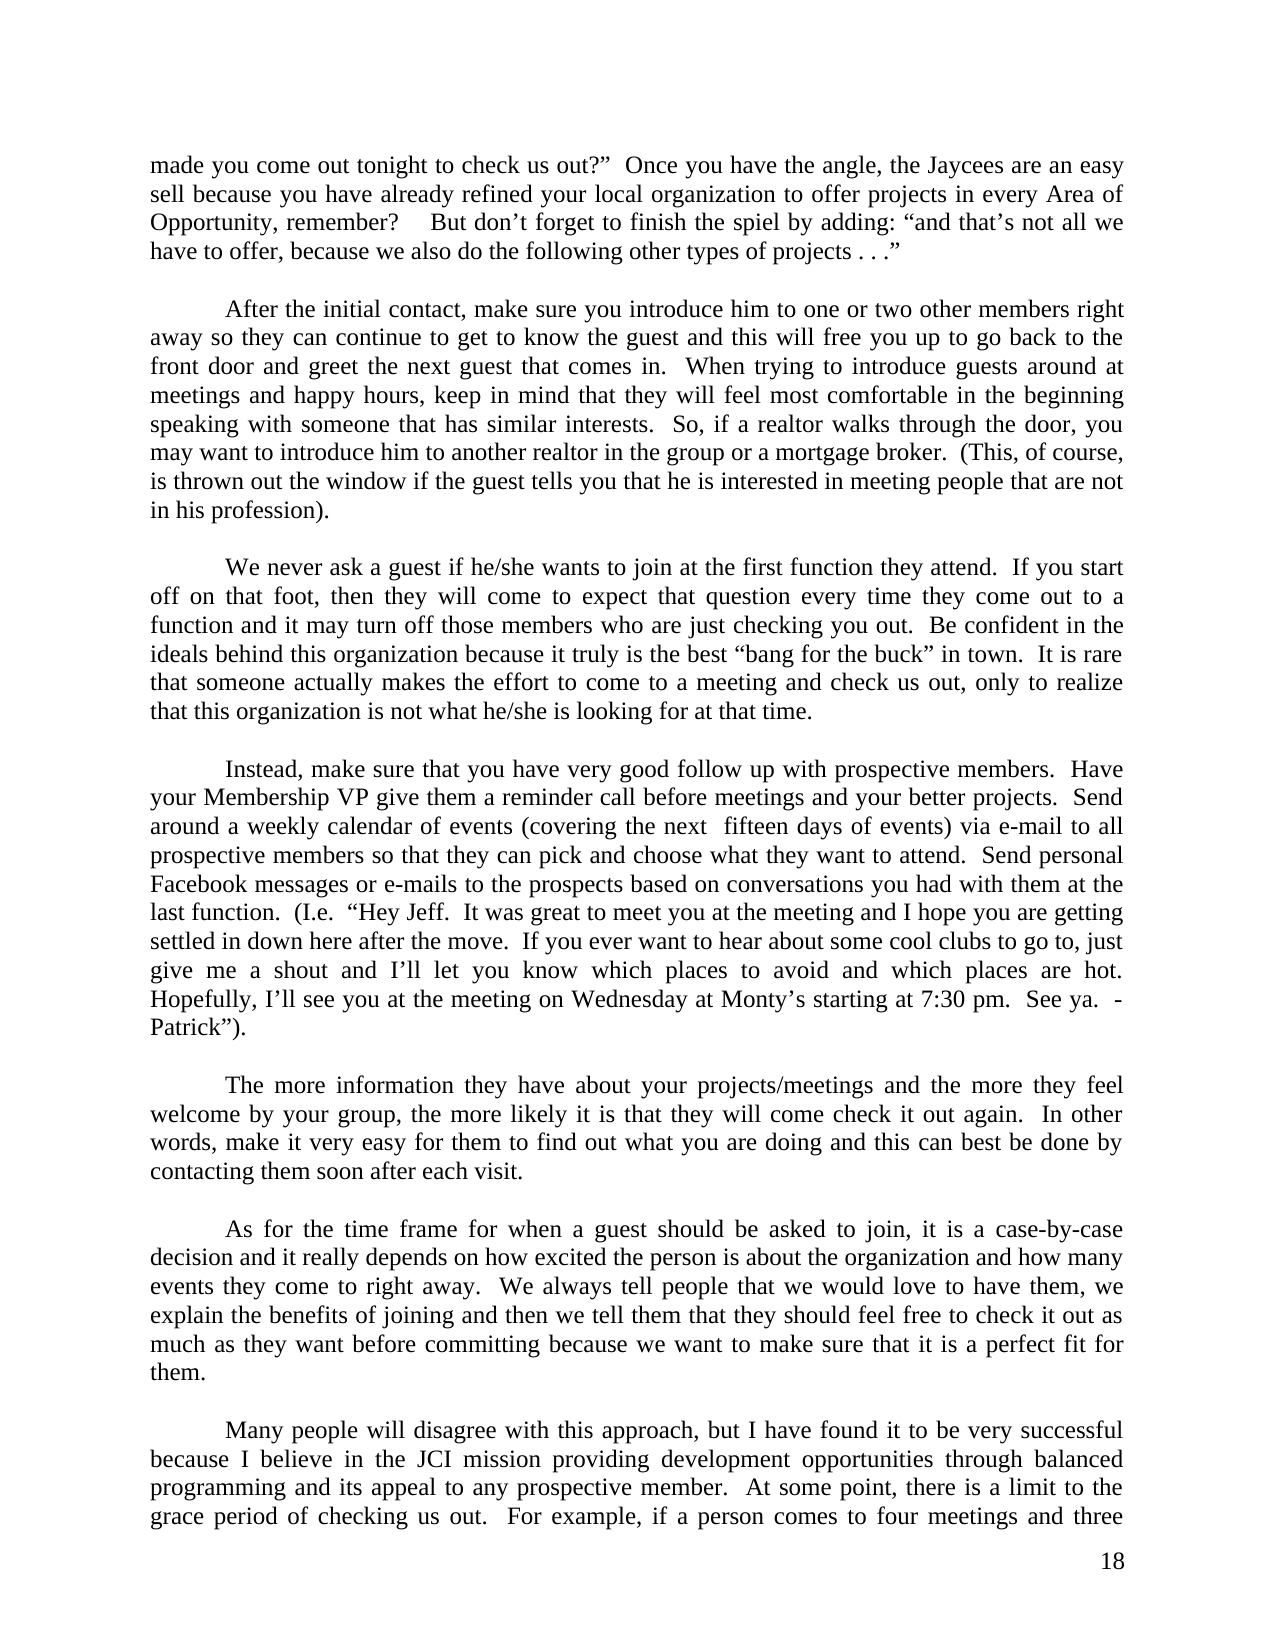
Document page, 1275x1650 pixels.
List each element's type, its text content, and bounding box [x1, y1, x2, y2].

text As for the time frame for when a guest should be asked to join, it is a case-by-case decision and it really depends on how excited the person is about the organization and how many events they come to right away. We always tell people that we would love to have them, we explain the benefits of joining and then we tell them that they should feel free to check it out as much as they want before committing because we want to make sure that it is a perfect fit for them. [150, 1214, 1125, 1386]
text The more information they have about your projects/meetings and the more they feel welcome by your group, the more likely it is that they will come check it out again. In other words, make it very easy for them to find out what you are doing and this can best be done by contacting them soon after each visit. [150, 1070, 1125, 1185]
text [150, 150, 1125, 265]
text After the initial contact, make sure you introduce him to one or two other members right away so they can continue to get to know the guest and this will free you up to go back to the front door and greet the next guest that comes in. When trying to introduce guests around at meetings and happy hours, keep in mind that they will feel most comfortable in the beginning speaking with someone that has similar interests. So, if a realtor walks through the door, you may want to introduce him to another realtor in the group or a mortgage broker. (This, of course, is thrown out the window if the guest tells you that he is interested in meeting people that are not in his profession). [150, 294, 1125, 524]
text Instead, make sure that you have very good follow up with prospective members. Have your Membership VP give them a reminder call before meetings and your better projects. Send around a weekly calendar of events (covering the next fifteen days of events) via e-mail to all prospective members so that they can pick and choose what they want to attend. Send personal Facebook messages or e-mails to the prospects based on conversations you had with them at the last function. (I.e. “Hey Jeff. It was great to meet you at the meeting and I hope you are getting settled in down here after the move. If you ever want to hear about some cool clubs to go to, just give me a shout and I’ll let you know which places to avoid and which places are hot. Hopefully, I’ll see you at the meeting on Wednesday at Monty’s starting at 7:30 pm. See ya. -Patrick”). [150, 754, 1125, 1041]
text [150, 1415, 1125, 1530]
text We never ask a guest if he/she wants to join at the first function they attend. If you start off on that foot, then they will come to expect that question every time they come out to a function and it may turn off those members who are just checking you out. Be confident in the ideals behind this organization because it truly is the best “bang for the buck” in town. It is rare that someone actually makes the effort to come to a meeting and check us out, only to realize that this organization is not what he/she is looking for at that time. [150, 552, 1125, 725]
